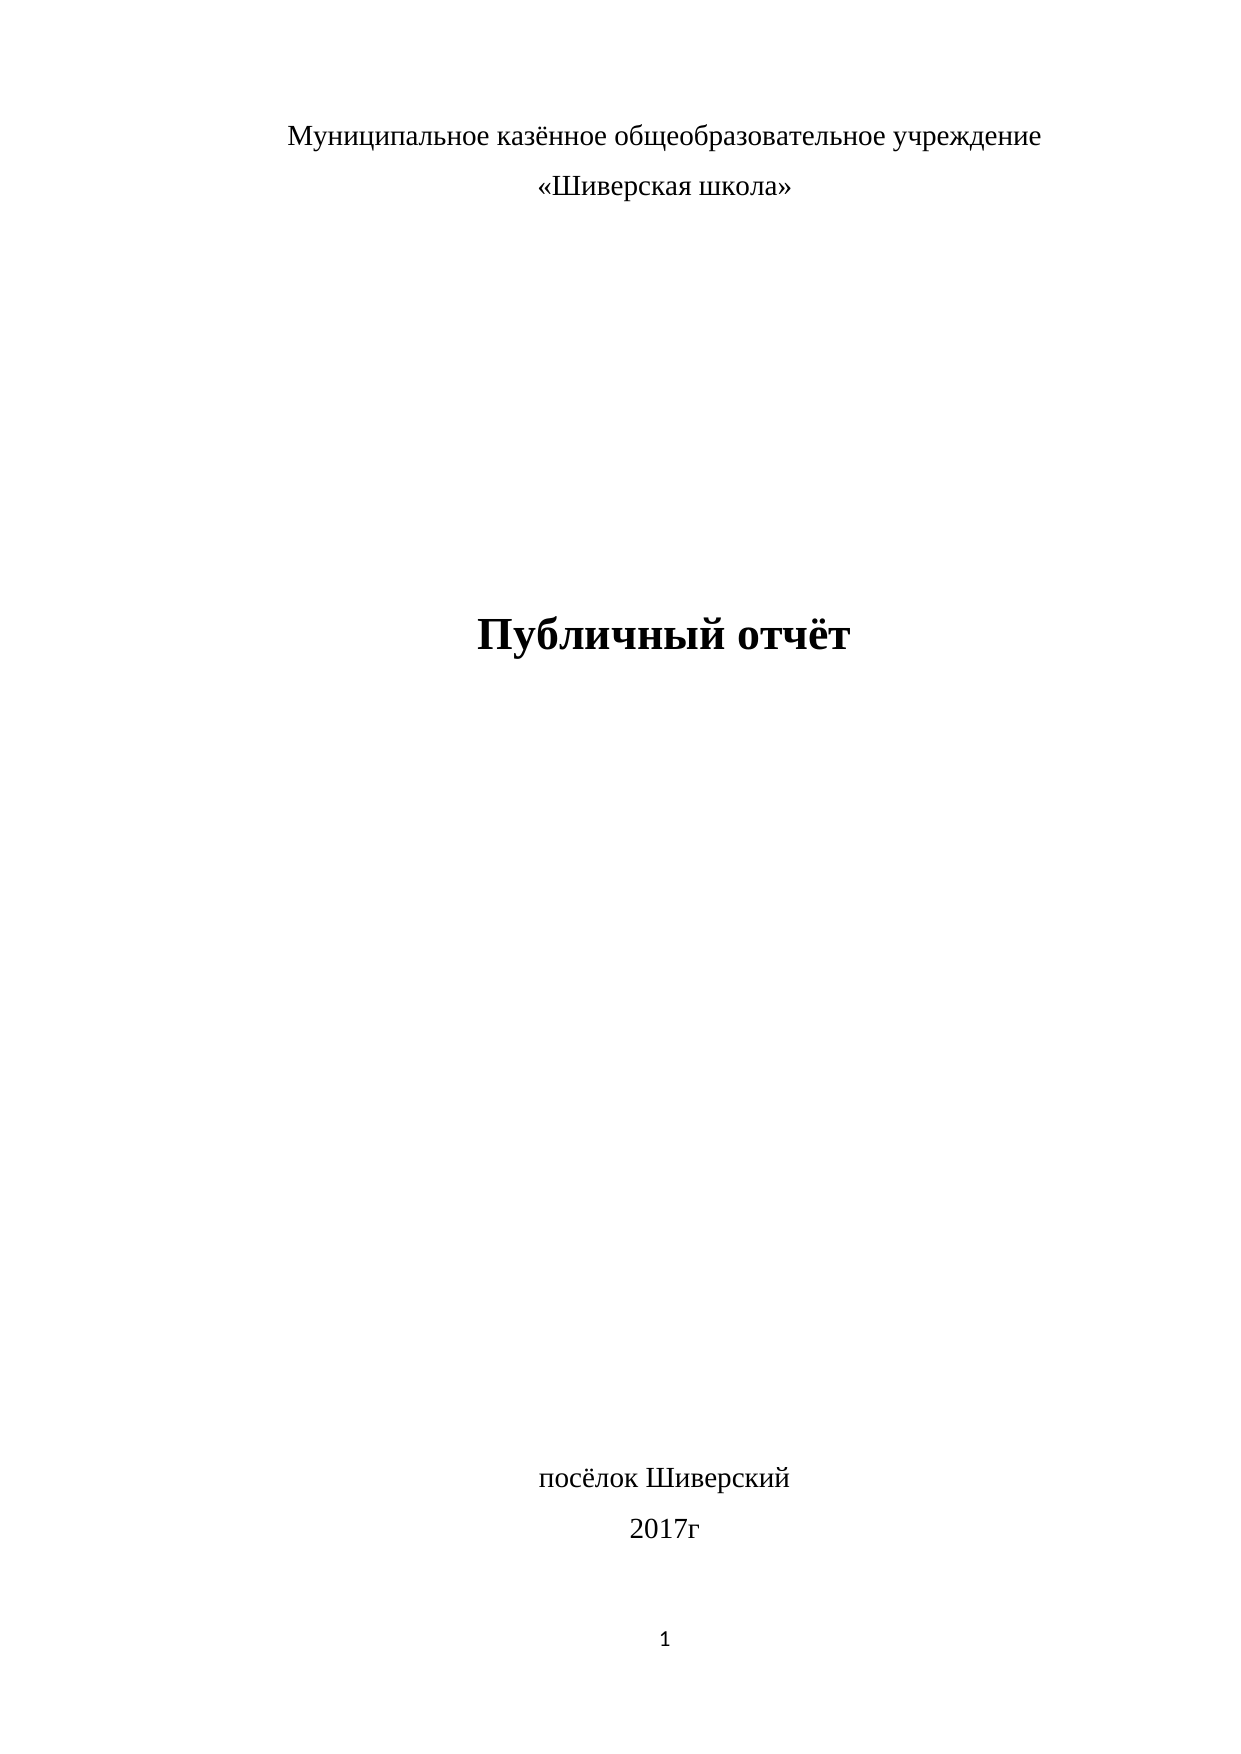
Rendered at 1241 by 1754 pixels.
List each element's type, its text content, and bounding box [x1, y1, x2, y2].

title посёлок Шиверский [177, 1461, 1152, 1494]
title 2017г [177, 1511, 1152, 1544]
title Публичный отчёт [177, 606, 1152, 659]
title Муниципальное казённое общеобразовательное учреждение [177, 118, 1152, 152]
title «Шиверская школа» [177, 168, 1152, 202]
